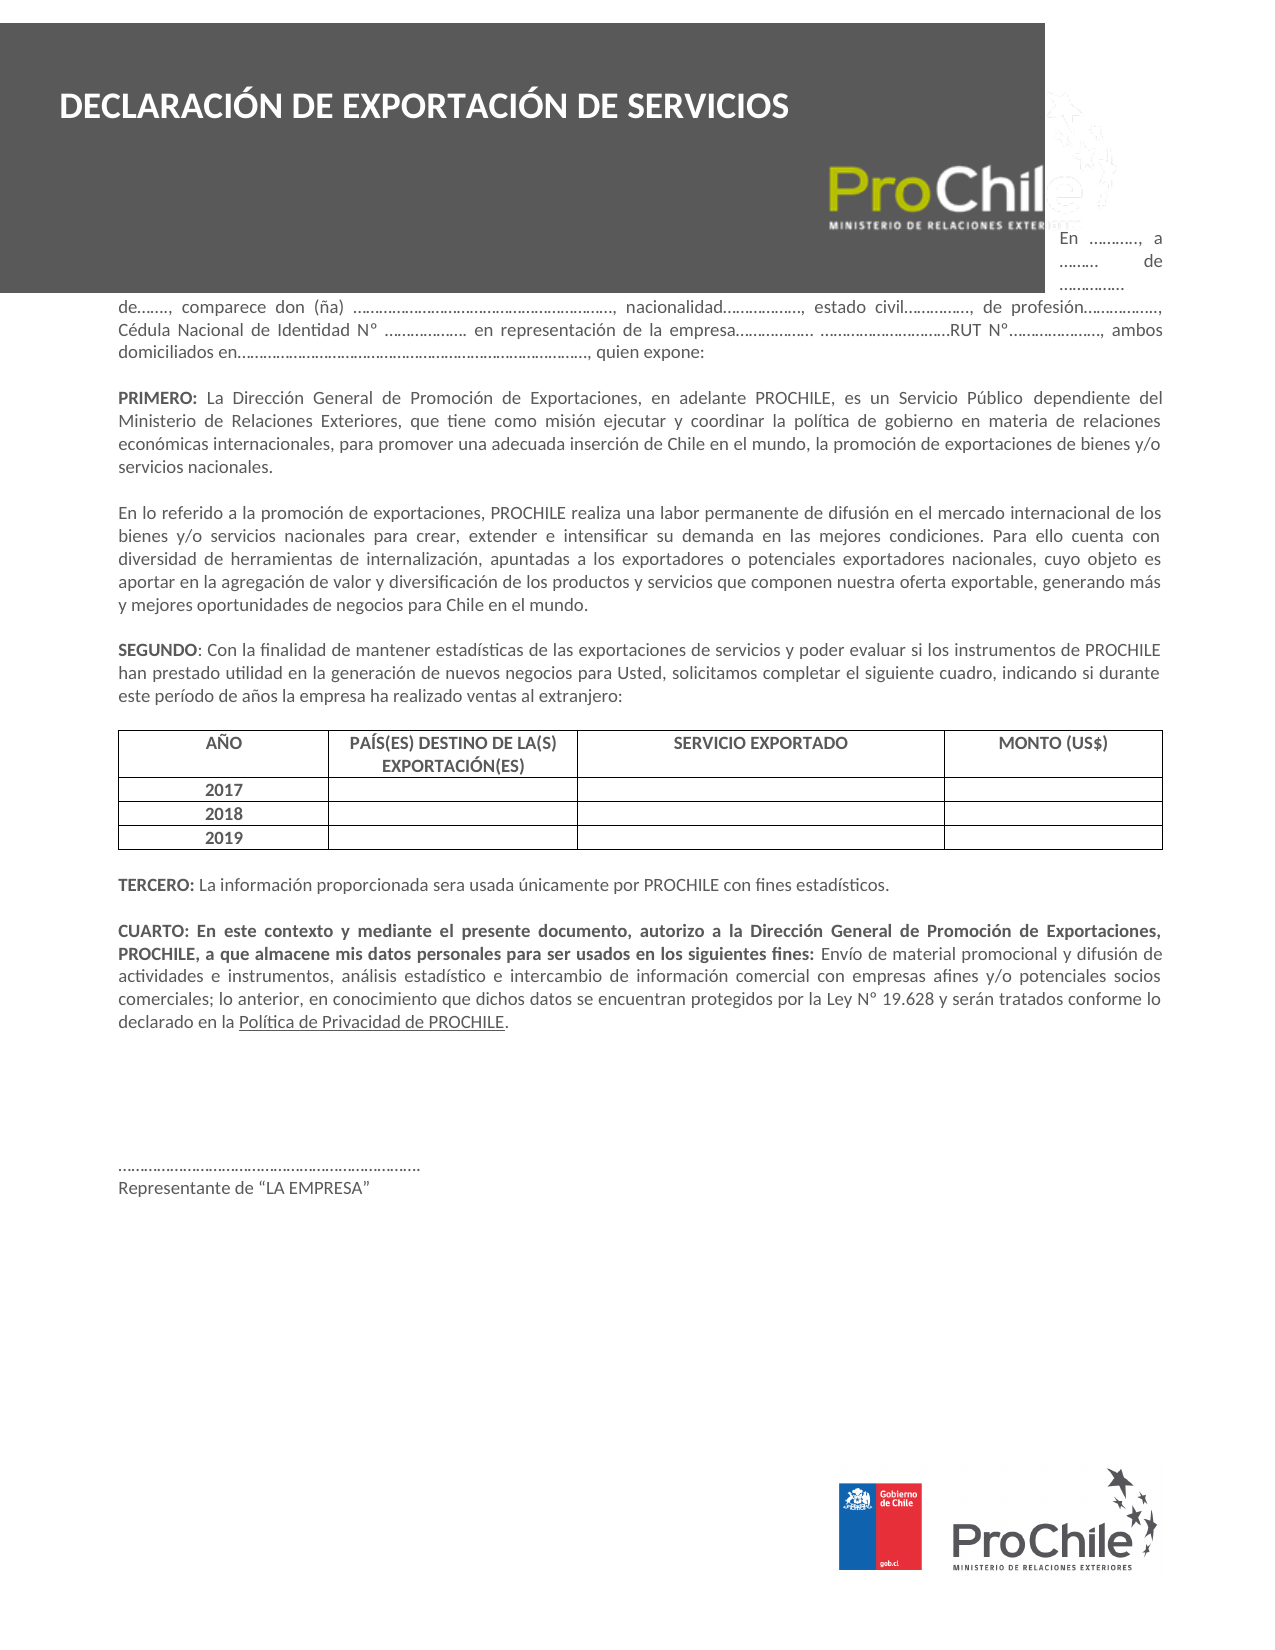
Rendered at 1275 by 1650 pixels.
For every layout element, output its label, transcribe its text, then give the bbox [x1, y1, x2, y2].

table_header AÑO [119, 731, 328, 777]
table_cell [945, 802, 1162, 825]
table_header MONTO (US$) [945, 731, 1162, 777]
text En lo referido a la promoción de exportaciones, PROCHILE realiza una labor permanente de difusión en el mercado internacional de los bienes y/o servicios nacionales para crear, extender e intensificar su demanda en las mejores condiciones. Para ello cuenta con diversidad de herramientas de internalización, apuntadas a los exportadores o potenciales exportadores nacionales, cuyo objeto es aportar en la agregación de valor y diversificación de los productos y servicios que componen nuestra oferta exportable, generando más y mejores oportunidades de negocios para Chile en el mundo. [118, 501, 1163, 616]
table_header DECLARACIÓN DE EXPORTACIÓN DE SERVICIOS [0, 23, 1045, 293]
table_cell [329, 778, 577, 801]
table_cell [578, 778, 944, 801]
table_cell [578, 826, 944, 849]
text ……………………………………………………………. Representante de “LA EMPRESA” [118, 1153, 1163, 1199]
text CUARTO: En este contexto y mediante el presente documento, autorizo a la Dirección General de Promoción de Exportaciones, PROCHILE, a que almacene mis datos personales para ser usados en los siguientes fines: Envío de material promocional y difusión de actividades e instrumentos, análisis estadístico e intercambio de información comercial con empresas afines y/o potenciales socios comerciales; lo anterior, en conocimiento que dichos datos se encuentran protegidos por la Ley Nº 19.628 y serán tratados conforme lo declarado en la Política de Privacidad de PROCHILE. [118, 919, 1163, 1033]
table_cell 2019 [119, 826, 328, 849]
text En ……….., a ……… de …………… de……., comparece don (ña) ……………………………………………………, nacionalidad………………, estado civil……………, de profesión…………….., Cédula Nacional de Identidad Nº ………………. en representación de la empresa……………… …………………………RUT Nº…………………, ambos domiciliados en………………………………………………………………………, quien expone: [118, 226, 1163, 363]
text TERCERO: La información proporcionada sera usada únicamente por PROCHILE con fines estadísticos. [118, 873, 1163, 896]
table_cell [329, 802, 577, 825]
picture [833, 1461, 1163, 1577]
table_cell 2017 [119, 778, 328, 801]
table_cell [945, 826, 1162, 849]
table_cell 2018 [119, 802, 328, 825]
table_cell [945, 778, 1162, 801]
text SEGUNDO: Con la finalidad de mantener estadísticas de las exportaciones de servicios y poder evaluar si los instrumentos de PROCHILE han prestado utilidad en la generación de nuevos negocios para Usted, solicitamos completar el siguiente cuadro, indicando si durante este período de años la empresa ha realizado ventas al extranjero: [118, 638, 1163, 707]
table_header SERVICIO EXPORTADO [578, 731, 944, 777]
table_header PAÍS(ES) DESTINO DE LA(S) EXPORTACIÓN(ES) [329, 731, 577, 777]
table_cell [578, 802, 944, 825]
text PRIMERO: La Dirección General de Promoción de Exportaciones, en adelante PROCHILE, es un Servicio Público dependiente del Ministerio de Relaciones Exteriores, que tiene como misión ejecutar y coordinar la política de gobierno en materia de relaciones económicas internacionales, para promover una adecuada inserción de Chile en el mundo, la promoción de exportaciones de bienes y/o servicios nacionales. [118, 386, 1163, 478]
table_cell [329, 826, 577, 849]
picture [828, 87, 1120, 234]
